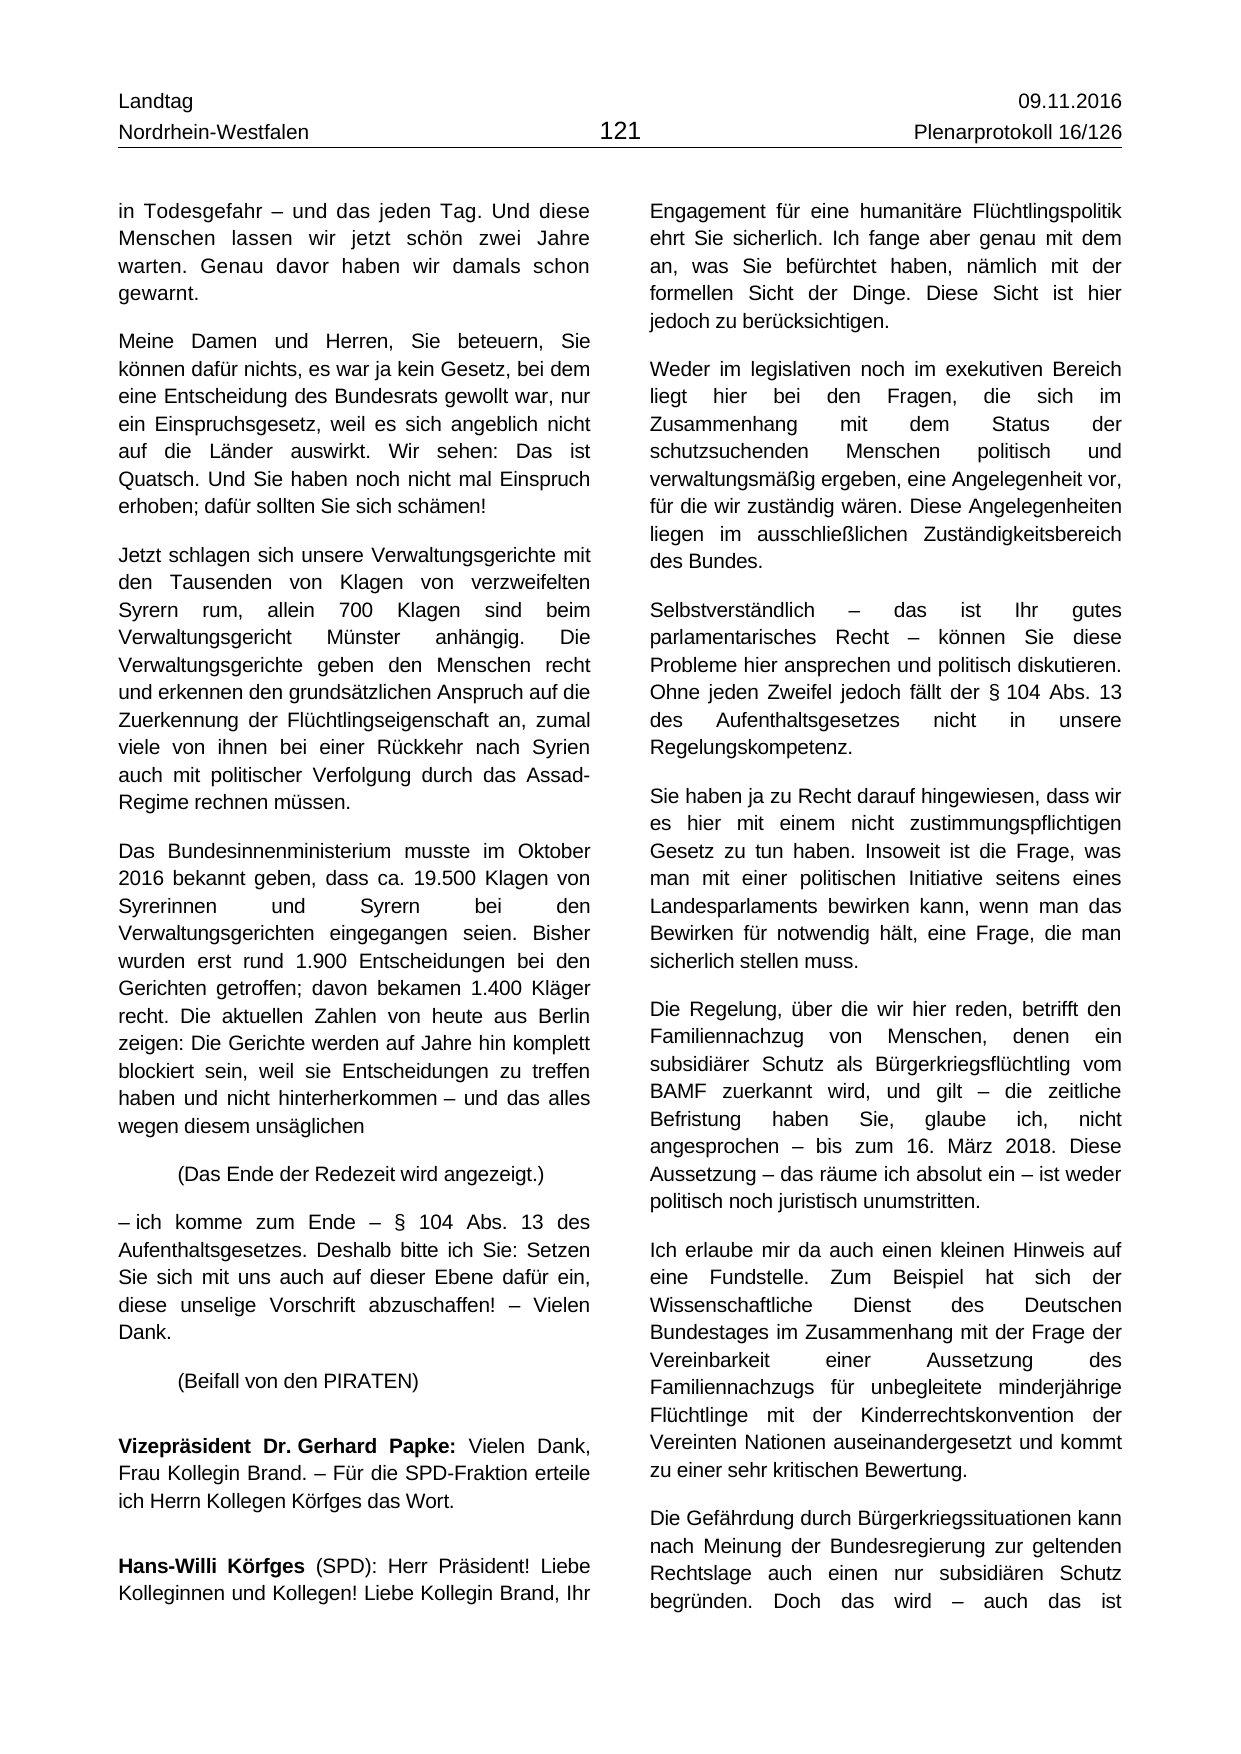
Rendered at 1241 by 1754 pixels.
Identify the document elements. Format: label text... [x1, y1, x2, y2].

text Sie haben ja zu Recht darauf hingewiesen, dass wir es hier mit einem nicht zustimmungspflichtigen Gesetz zu tun haben. Insoweit ist die Frage, was man mit einer politischen Initiative seitens eines Landesparlaments bewirken kann, wenn man das Bewirken für notwendig hält, eine Frage, die man sicherlich stellen muss. [649, 783, 1122, 972]
text (Das Ende der Redezeit wird angezeigt.) [177, 1162, 591, 1186]
text Weder im legislativen noch im exekutiven Bereich liegt hier bei den Fragen, die sich im Zusammenhang mit dem Status der schutzsuchenden Menschen politisch und verwaltungsmäßig ergeben, eine Angelegenheit vor, für die wir zuständig wären. Diese Angelegenheiten liegen im ausschließlichen Zuständigkeitsbereich des Bundes. [649, 357, 1122, 573]
text – ich komme zum Ende – § 104 Abs. 13 des Aufenthaltsgesetzes. Deshalb bitte ich Sie: Setzen Sie sich mit uns auch auf dieser Ebene dafür ein, diese unselige Vorschrift abzuschaffen! – Vielen Dank. [118, 1210, 591, 1344]
text Meine Damen und Herren, Sie beteuern, Sie können dafür nichts, es war ja kein Gesetz, bei dem eine Entscheidung des Bundesrats gewollt war, nur ein Einspruchsgesetz, weil es sich angeblich nicht auf die Länder auswirkt. Wir sehen: Das ist Quatsch. Und Sie haben noch nicht mal Einspruch erhoben; dafür sollten Sie sich schämen! [118, 329, 591, 518]
text Das Bundesinnenministerium musste im Oktober 2016 bekannt geben, dass ca. 19.500 Klagen von Syrerinnen und Syrern bei den Verwaltungsgerichten eingegangen seien. Bisher wurden erst rund 1.900 Entscheidungen bei den Gerichten getroffen; davon bekamen 1.400 Kläger recht. Die aktuellen Zahlen von heute aus Berlin zeigen: Die Gerichte werden auf Jahre hin komplett blockiert sein, weil sie Entscheidungen zu treffen haben und nicht hinterherkommen – und das alles wegen diesem unsäglichen [118, 838, 591, 1137]
text (Beifall von den PIRATEN) [177, 1368, 591, 1392]
text Vizepräsident Dr. Gerhard Papke: Vielen Dank, Frau Kollegin Brand. – Für die SPD-Fraktion erteile ich Herrn Kollegen Körfges das Wort. [118, 1433, 591, 1512]
text Die Regelung, über die wir hier reden, betrifft den Familiennachzug von Menschen, denen ein subsidiärer Schutz als Bürgerkriegsflüchtling vom BAMF zuerkannt wird, und gilt – die zeitliche Befristung haben Sie, glaube ich, nicht angesprochen – bis zum 16. März 2018. Diese Aussetzung – das räume ich absolut ein – ist weder politisch noch juristisch unumstritten. [649, 997, 1122, 1213]
text Selbstverständlich – das ist Ihr gutes parlamentarisches Recht – können Sie diese Probleme hier ansprechen und politisch diskutieren. Ohne jeden Zweifel jedoch fällt der § 104 Abs. 13 des Aufenthaltsgesetzes nicht in unsere Regelungskompetenz. [649, 598, 1122, 759]
text Ich erlaube mir da auch einen kleinen Hinweis auf eine Fundstelle. Zum Beispiel hat sich der Wissenschaftliche Dienst des Deutschen Bundestages im Zusammenhang mit der Frage der Vereinbarkeit einer Aussetzung des Familiennachzugs für unbegleitete minderjährige Flüchtlinge mit der Kinderrechtskonvention der Vereinten Nationen auseinandergesetzt und kommt zu einer sehr kritischen Bewertung. [649, 1238, 1122, 1482]
text Jetzt schlagen sich unsere Verwaltungsgerichte mit den Tausenden von Klagen von verzweifelten Syrern rum, allein 700 Klagen sind beim Verwaltungsgericht Münster anhängig. Die Verwaltungsgerichte geben den Menschen recht und erkennen den grundsätzlichen Anspruch auf die Zuerkennung der Flüchtlingseigenschaft an, zumal viele von ihnen bei einer Rückkehr nach Syrien auch mit politischer Verfolgung durch das Assad-Regime rechnen müssen. [118, 543, 591, 814]
text Hans-Willi Körfges (SPD): Herr Präsident! Liebe Kolleginnen und Kollegen! Liebe Kollegin Brand, Ihr Engagement für eine humanitäre Flüchtlingspolitik ehrt Sie sicherlich. Ich fange aber genau mit dem an, was Sie befürchtet haben, nämlich mit der formellen Sicht der Dinge. Diese Sicht ist hier jedoch zu berücksichtigen. [118, 1553, 591, 1605]
text Hans-Willi Körfges (SPD): Herr Präsident! Liebe Kolleginnen und Kollegen! Liebe Kollegin Brand, Ihr Engagement für eine humanitäre Flüchtlingspolitik ehrt Sie sicherlich. Ich fange aber genau mit dem an, was Sie befürchtet haben, nämlich mit der formellen Sicht der Dinge. Diese Sicht ist hier jedoch zu berücksichtigen. [649, 198, 1122, 332]
